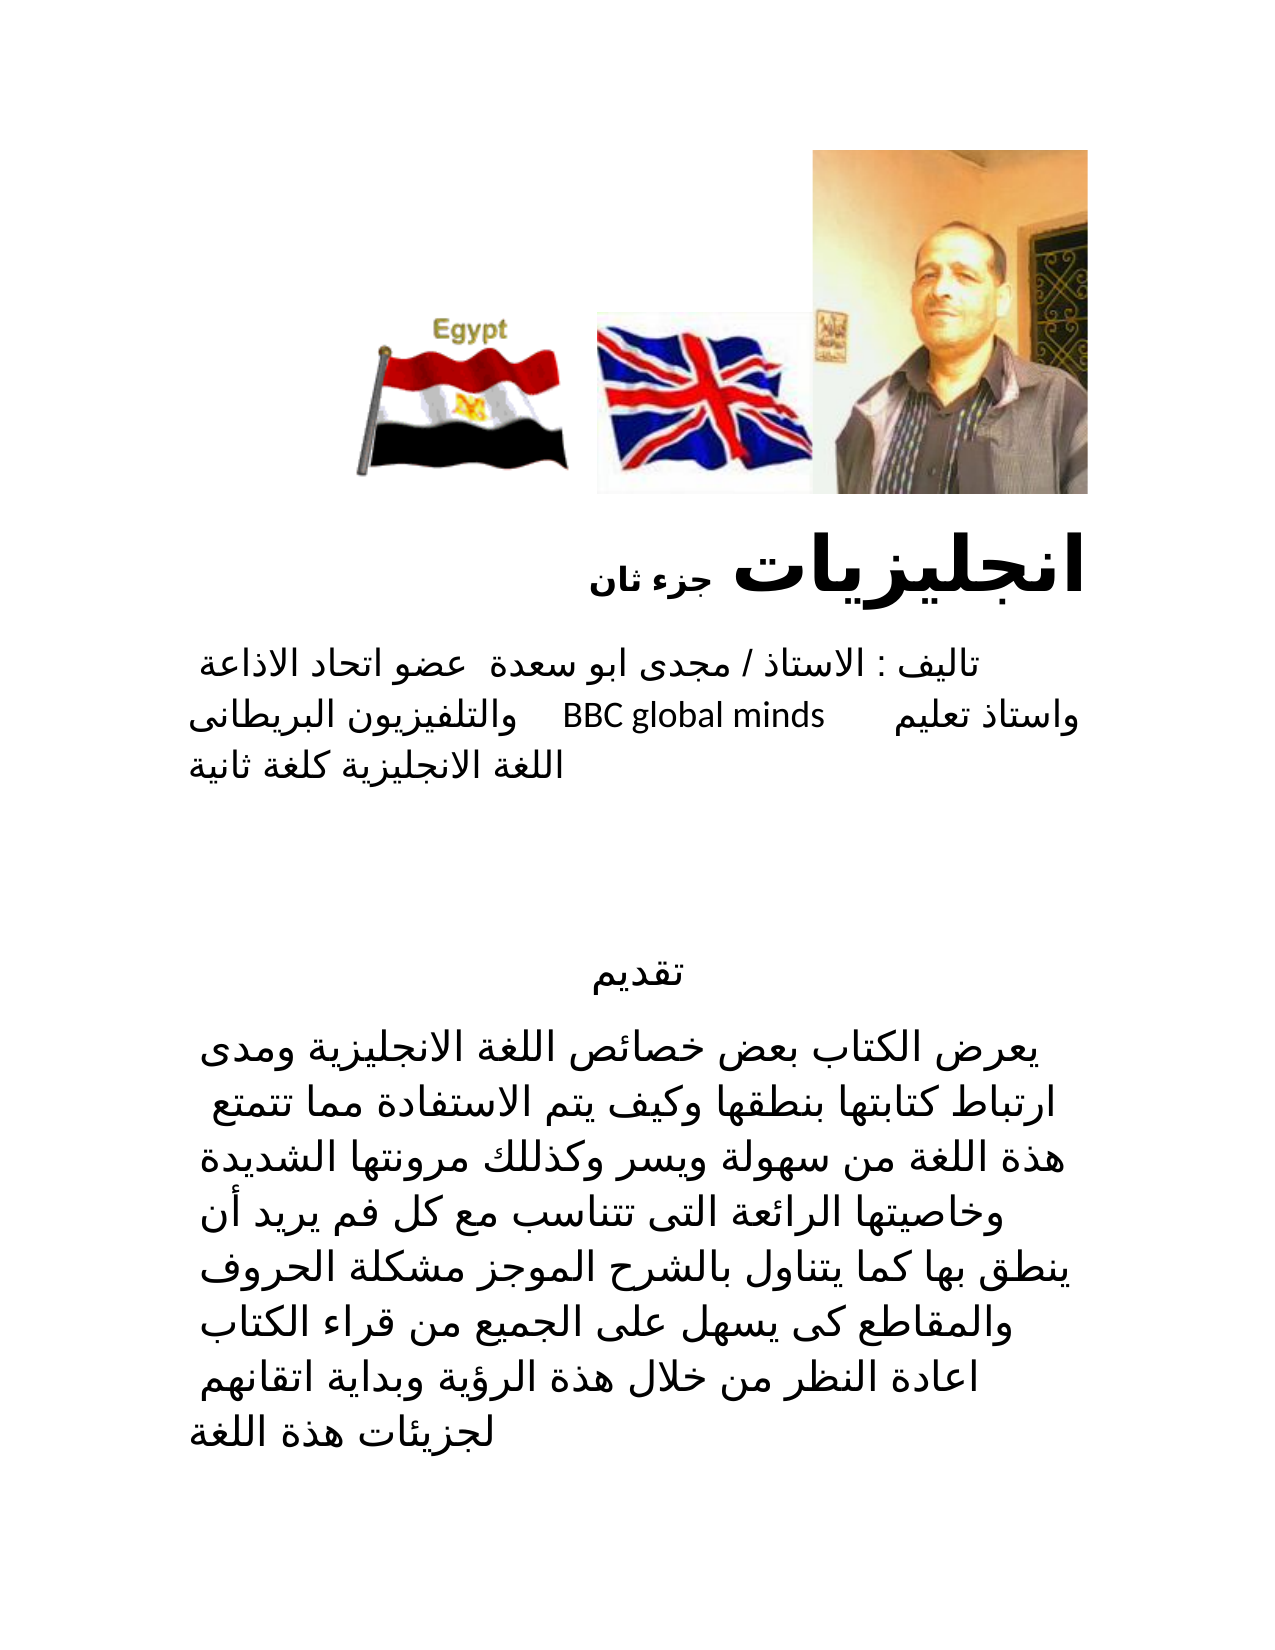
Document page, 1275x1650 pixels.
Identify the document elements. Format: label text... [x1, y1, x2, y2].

text انجليزيات جزء ثان [187, 519, 1087, 607]
picture [347, 150, 1088, 494]
text يعرض الكتاب بعض خصائص اللغة الانجليزية ومدى ارتباط كتابتها بنطقها وكيف يتم الاستفادة مما تتمتع هذة اللغة من سهولة ويسر وكذللك مرونتها الشديدة وخاصيتها الرائعة التى تتناسب مع كل فم يريد أن ينطق بها كما يتناول بالشرح الموجز مشكلة الحروف والمقاطع كى يسهل على الجميع من قراء الكتاب اعادة النظر من خلال هذة الرؤية وبداية اتقانهم لجزيئات هذة اللغة [187, 1022, 1087, 1456]
text تاليف : الاستاذ / مجدى ابو سعدة عضو اتحاد الاذاعة والتلفيزيون البريطانى BBC global minds واستاذ تعليم اللغة الانجليزية كلغة ثانية [187, 641, 1087, 786]
text تقديم [187, 946, 1087, 994]
